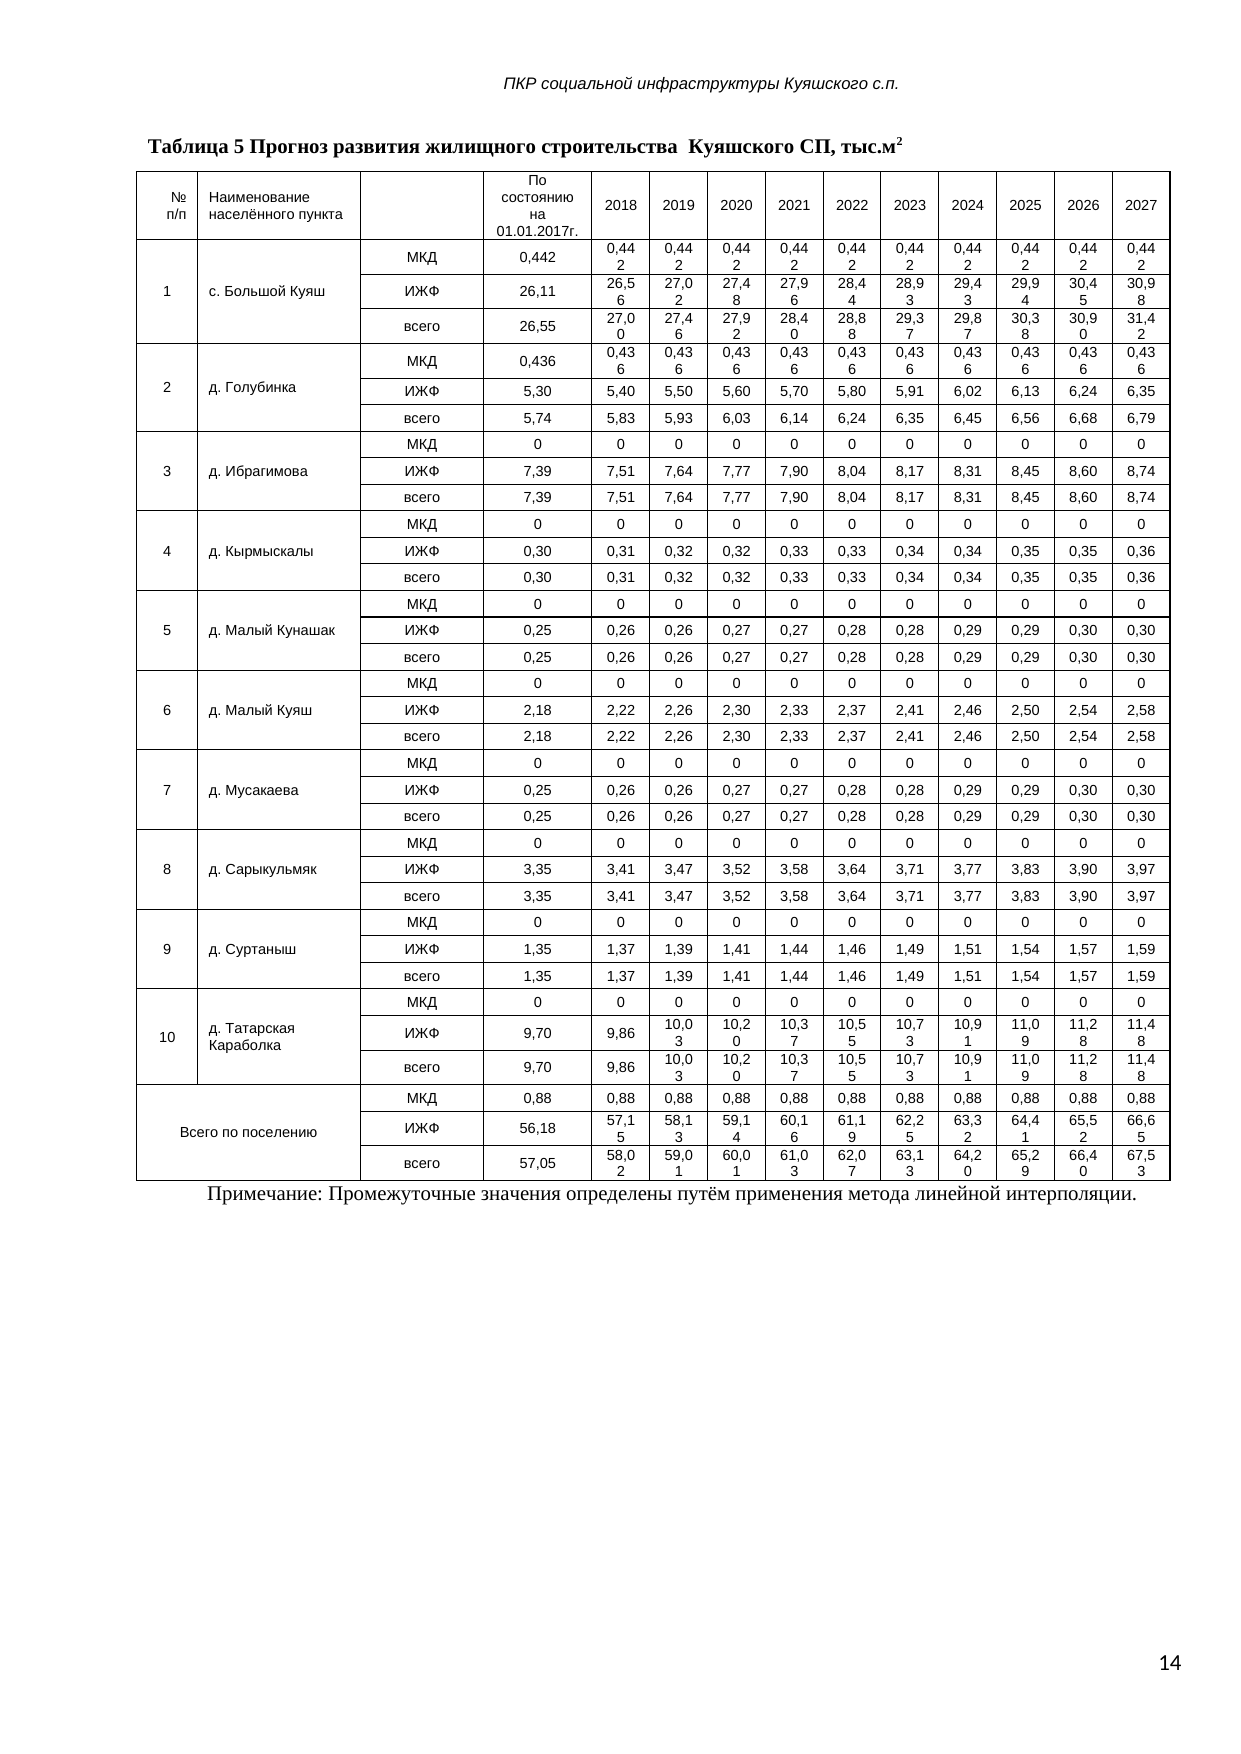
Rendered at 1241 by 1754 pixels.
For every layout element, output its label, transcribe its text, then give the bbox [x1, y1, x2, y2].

table_cell 0,436 [939, 344, 996, 377]
table_cell 10 [137, 989, 197, 1084]
table_cell всего [361, 644, 483, 669]
table_cell 0,33 [766, 538, 823, 563]
table_cell МКД [361, 240, 483, 274]
table_cell 0 [1113, 432, 1169, 457]
table_cell 0 [939, 989, 996, 1015]
table_cell 0,32 [650, 564, 707, 590]
table_cell 0 [708, 750, 765, 776]
table_cell 11,28 [1055, 1016, 1112, 1049]
table_cell 0,29 [997, 618, 1054, 643]
table_cell 3,77 [939, 857, 996, 882]
table_cell 5,93 [650, 405, 707, 431]
table_cell 7 [137, 750, 197, 829]
table_cell 0,436 [881, 344, 938, 377]
table_cell д. Суртаныш [198, 910, 360, 988]
table_cell с. Большой Куяш [198, 240, 360, 343]
table_cell 0,31 [592, 564, 649, 590]
table_cell 0 [708, 511, 765, 537]
table_cell 0 [592, 750, 649, 776]
table_cell всего [361, 724, 483, 749]
table_cell 63,32 [939, 1112, 996, 1145]
table_cell 0 [824, 591, 880, 616]
table_cell 7,64 [650, 458, 707, 484]
table_cell 8,17 [881, 485, 938, 510]
table_cell 0 [708, 989, 765, 1015]
table_cell 1 [137, 240, 197, 343]
table_cell 11,09 [997, 1016, 1054, 1049]
table_cell 0 [708, 830, 765, 856]
table_cell 0,442 [766, 240, 823, 274]
table_header 2020 [708, 172, 765, 239]
table_cell 6,68 [1055, 405, 1112, 431]
table_cell 0,442 [484, 240, 591, 274]
table_cell 5,80 [824, 379, 880, 404]
table_cell 0,29 [939, 644, 996, 669]
table_cell всего [361, 485, 483, 510]
table_cell 7,39 [484, 458, 591, 484]
table_cell 0 [484, 432, 591, 457]
table_cell всего [361, 405, 483, 431]
table_cell 59,14 [708, 1112, 765, 1145]
table_cell 30,38 [997, 309, 1054, 343]
table_cell 1,57 [1055, 963, 1112, 988]
table_header 2027 [1113, 172, 1169, 239]
table_cell 7,77 [708, 485, 765, 510]
table_cell д. Малый Куяш [198, 671, 360, 749]
table_cell 9,86 [592, 1016, 649, 1049]
table_cell 1,59 [1113, 936, 1169, 962]
table_cell ИЖФ [361, 1016, 483, 1049]
table_cell МКД [361, 989, 483, 1015]
table_cell 8,45 [997, 485, 1054, 510]
text Таблица 5 Прогноз развития жилищного строительства Куяшского СП, тыс.м2 [148, 134, 1181, 158]
table_cell 0 [766, 910, 823, 935]
table_cell 9,86 [592, 1051, 649, 1084]
table_cell 10,37 [766, 1051, 823, 1084]
table_cell 0 [997, 830, 1054, 856]
table_cell 0,436 [650, 344, 707, 377]
table_cell 3,97 [1113, 857, 1169, 882]
table_cell 3,77 [939, 883, 996, 909]
table_cell 0,33 [824, 538, 880, 563]
table_cell 0 [766, 671, 823, 696]
table_cell 26,55 [484, 309, 591, 343]
table_cell ИЖФ [361, 618, 483, 643]
table_cell 28,44 [824, 275, 880, 308]
table_cell 0,27 [708, 777, 765, 802]
table_cell 27,96 [766, 275, 823, 308]
table_cell 0,31 [592, 538, 649, 563]
table_cell 56,18 [484, 1112, 591, 1145]
table_cell 6,56 [997, 405, 1054, 431]
table_cell д. Татарская Караболка [198, 989, 360, 1084]
table_cell 28,93 [881, 275, 938, 308]
table_cell 0,34 [939, 564, 996, 590]
table_cell 1,37 [592, 936, 649, 962]
table_cell 0,442 [592, 240, 649, 274]
table_cell 0,28 [824, 804, 880, 829]
table_cell 10,91 [939, 1051, 996, 1084]
table_cell 5,30 [484, 379, 591, 404]
table_cell 29,87 [939, 309, 996, 343]
table_cell 3,41 [592, 883, 649, 909]
table_cell 1,35 [484, 963, 591, 988]
table_cell 60,16 [766, 1112, 823, 1145]
table_cell всего [361, 883, 483, 909]
table_cell д. Кырмыскалы [198, 511, 360, 590]
table_cell 2,26 [650, 724, 707, 749]
table_cell 0 [1113, 671, 1169, 696]
table_cell ИЖФ [361, 777, 483, 802]
table_cell 0 [650, 432, 707, 457]
table_cell 2,46 [939, 724, 996, 749]
table_cell 3,97 [1113, 883, 1169, 909]
table_cell 2,41 [881, 724, 938, 749]
table_cell 0,29 [939, 777, 996, 802]
table_cell 0,28 [824, 777, 880, 802]
table_cell 0,442 [881, 240, 938, 274]
table_cell 0 [484, 750, 591, 776]
table_cell 0,88 [997, 1085, 1054, 1111]
table_cell 2 [137, 344, 197, 431]
table_cell 2,46 [939, 697, 996, 723]
table_cell 27,02 [650, 275, 707, 308]
table_cell 1,51 [939, 936, 996, 962]
table_cell 7,90 [766, 485, 823, 510]
table_cell 66,40 [1055, 1146, 1112, 1180]
table_cell 0,26 [592, 804, 649, 829]
table_cell 62,25 [881, 1112, 938, 1145]
table_cell МКД [361, 432, 483, 457]
table_cell 0,88 [484, 1085, 591, 1111]
table_cell 0,25 [484, 777, 591, 802]
table_cell 0,36 [1113, 564, 1169, 590]
table_cell 0,27 [708, 644, 765, 669]
table_cell 0 [881, 671, 938, 696]
table_cell 0 [881, 591, 938, 616]
table_cell 64,41 [997, 1112, 1054, 1145]
table_cell 0,442 [939, 240, 996, 274]
table_cell 0,442 [708, 240, 765, 274]
table_cell 7,90 [766, 458, 823, 484]
table_cell 10,55 [824, 1016, 880, 1049]
table_cell 6,03 [708, 405, 765, 431]
table_header № п/п [137, 172, 197, 239]
table_cell 0,436 [592, 344, 649, 377]
table_cell 0 [997, 591, 1054, 616]
table_cell 65,52 [1055, 1112, 1112, 1145]
table_cell 0,27 [766, 618, 823, 643]
table_cell 0 [997, 989, 1054, 1015]
table_cell 0 [650, 989, 707, 1015]
table_cell 0 [592, 989, 649, 1015]
table_cell 60,01 [708, 1146, 765, 1180]
table_cell 0,29 [939, 618, 996, 643]
table_cell 29,43 [939, 275, 996, 308]
table_cell 8,74 [1113, 458, 1169, 484]
table_cell ИЖФ [361, 857, 483, 882]
table_cell 0,436 [1113, 344, 1169, 377]
table_cell 3,47 [650, 857, 707, 882]
table_cell 3,41 [592, 857, 649, 882]
table_cell 0 [824, 750, 880, 776]
table_cell 0,26 [650, 644, 707, 669]
table_cell д. Мусакаева [198, 750, 360, 829]
table_cell 0,88 [650, 1085, 707, 1111]
table_cell 0,29 [939, 804, 996, 829]
table_cell 2,22 [592, 724, 649, 749]
table_cell 3,83 [997, 857, 1054, 882]
table_cell 0,442 [650, 240, 707, 274]
table_cell д. Ибрагимова [198, 432, 360, 510]
table_cell 3,58 [766, 857, 823, 882]
table_cell 0,27 [766, 804, 823, 829]
table_cell 10,03 [650, 1016, 707, 1049]
table_cell 26,11 [484, 275, 591, 308]
table_cell всего [361, 1051, 483, 1084]
table_cell 0,29 [997, 777, 1054, 802]
table_cell 0 [1113, 989, 1169, 1015]
table_cell 1,59 [1113, 963, 1169, 988]
table_cell ИЖФ [361, 379, 483, 404]
table_cell 10,73 [881, 1016, 938, 1049]
table_cell 0,30 [1113, 618, 1169, 643]
table_cell 0 [650, 511, 707, 537]
table_cell 0,28 [824, 618, 880, 643]
table_cell 67,53 [1113, 1146, 1169, 1180]
table_cell 0,88 [708, 1085, 765, 1111]
table_cell 0,27 [766, 777, 823, 802]
table_cell д. Голубинка [198, 344, 360, 431]
table_cell 0 [997, 432, 1054, 457]
table_header [361, 172, 483, 239]
table_cell 4 [137, 511, 197, 590]
table_cell 0 [592, 830, 649, 856]
table_cell 0,26 [650, 777, 707, 802]
table_cell 0 [708, 671, 765, 696]
table_cell 5,40 [592, 379, 649, 404]
table_cell 10,03 [650, 1051, 707, 1084]
table_cell 0,35 [1055, 564, 1112, 590]
table_cell всего [361, 309, 483, 343]
table_cell 63,13 [881, 1146, 938, 1180]
table_cell 0 [824, 989, 880, 1015]
table_cell 0,32 [650, 538, 707, 563]
table_cell 0 [766, 432, 823, 457]
table_cell 6,02 [939, 379, 996, 404]
table_cell 7,39 [484, 485, 591, 510]
table_cell 0,26 [650, 804, 707, 829]
table_cell 0 [650, 591, 707, 616]
table_cell 0,28 [881, 644, 938, 669]
table_cell 0 [650, 750, 707, 776]
table_cell 3,47 [650, 883, 707, 909]
table_cell 6,14 [766, 405, 823, 431]
table_cell 3,52 [708, 857, 765, 882]
table_cell 2,37 [824, 724, 880, 749]
table_cell 0 [708, 910, 765, 935]
table_cell 6,35 [1113, 379, 1169, 404]
table_cell 1,54 [997, 963, 1054, 988]
table_cell 0 [484, 910, 591, 935]
table_cell 0 [1055, 511, 1112, 537]
table_cell 2,18 [484, 697, 591, 723]
table_cell 1,41 [708, 936, 765, 962]
table_cell 0 [1113, 910, 1169, 935]
table_cell 3,35 [484, 857, 591, 882]
table_cell 8,74 [1113, 485, 1169, 510]
table_cell 0,34 [881, 564, 938, 590]
table_cell 0 [881, 432, 938, 457]
table_cell 6,24 [1055, 379, 1112, 404]
table_cell 0,436 [484, 344, 591, 377]
table_cell 2,30 [708, 724, 765, 749]
table_cell 0,28 [881, 804, 938, 829]
table_cell 0,27 [766, 644, 823, 669]
table_cell 0,28 [881, 618, 938, 643]
table_cell 5,74 [484, 405, 591, 431]
table_cell 0 [766, 511, 823, 537]
table_cell 0,88 [766, 1085, 823, 1111]
table_cell МКД [361, 830, 483, 856]
table_cell 8,31 [939, 485, 996, 510]
table_cell 0 [881, 830, 938, 856]
table_cell 6,35 [881, 405, 938, 431]
table_cell 0,26 [592, 644, 649, 669]
table_cell 7,51 [592, 458, 649, 484]
table_cell 9,70 [484, 1051, 591, 1084]
table_cell 2,41 [881, 697, 938, 723]
table_header Наименование населённого пункта [198, 172, 360, 239]
table_cell 1,54 [997, 936, 1054, 962]
table_cell 0,26 [592, 618, 649, 643]
table_cell МКД [361, 910, 483, 935]
table_cell 0 [824, 511, 880, 537]
table_cell 27,92 [708, 309, 765, 343]
table_cell 1,49 [881, 936, 938, 962]
table_cell 0 [1055, 591, 1112, 616]
table_cell МКД [361, 591, 483, 616]
table_header 2026 [1055, 172, 1112, 239]
table_cell 8 [137, 830, 197, 909]
table_cell 0,28 [824, 644, 880, 669]
table_cell 7,64 [650, 485, 707, 510]
table_cell 0,29 [997, 804, 1054, 829]
table_cell 2,54 [1055, 697, 1112, 723]
table_cell 0,36 [1113, 538, 1169, 563]
table_cell д. Сарыкульмяк [198, 830, 360, 909]
table_cell 0 [824, 830, 880, 856]
table_cell 2,58 [1113, 697, 1169, 723]
table_cell 0 [766, 750, 823, 776]
table_cell 0 [997, 671, 1054, 696]
table_cell ИЖФ [361, 458, 483, 484]
table_cell 0,27 [708, 804, 765, 829]
table_cell 2,58 [1113, 724, 1169, 749]
table_cell 10,37 [766, 1016, 823, 1049]
table_cell 5,60 [708, 379, 765, 404]
table_cell 1,41 [708, 963, 765, 988]
table_cell 0,25 [484, 644, 591, 669]
table_cell 0 [881, 989, 938, 1015]
table_cell 6 [137, 671, 197, 749]
table_cell 6,13 [997, 379, 1054, 404]
table_cell 1,39 [650, 936, 707, 962]
table_cell 58,02 [592, 1146, 649, 1180]
table_cell 3,35 [484, 883, 591, 909]
table_cell 0,32 [708, 538, 765, 563]
table_cell 0 [824, 432, 880, 457]
table_cell 64,20 [939, 1146, 996, 1180]
table_cell 0,35 [997, 564, 1054, 590]
table_cell 8,04 [824, 485, 880, 510]
table_cell 0,442 [1113, 240, 1169, 274]
table_cell 28,88 [824, 309, 880, 343]
table_cell 0 [592, 910, 649, 935]
table_header 2019 [650, 172, 707, 239]
table_cell 2,33 [766, 697, 823, 723]
table_cell 0,35 [997, 538, 1054, 563]
table_cell всего [361, 963, 483, 988]
table_cell 0 [1113, 511, 1169, 537]
table_cell 62,07 [824, 1146, 880, 1180]
table_cell 0,88 [824, 1085, 880, 1111]
table_cell МКД [361, 1085, 483, 1111]
table_cell 0 [881, 910, 938, 935]
table_cell 11,09 [997, 1051, 1054, 1084]
table_cell 0,88 [881, 1085, 938, 1111]
table_cell ИЖФ [361, 538, 483, 563]
table_cell 2,26 [650, 697, 707, 723]
table_cell 57,15 [592, 1112, 649, 1145]
table_cell 6,79 [1113, 405, 1169, 431]
table_cell МКД [361, 671, 483, 696]
table_cell 0 [484, 830, 591, 856]
table_cell 2,50 [997, 724, 1054, 749]
table_cell 10,55 [824, 1051, 880, 1084]
table_cell 0 [939, 830, 996, 856]
table_cell 0,442 [997, 240, 1054, 274]
table_cell 2,30 [708, 697, 765, 723]
table_cell 0,28 [881, 777, 938, 802]
table_cell 0,30 [1055, 644, 1112, 669]
table_cell 59,01 [650, 1146, 707, 1180]
table_cell 5 [137, 591, 197, 669]
table_cell 5,70 [766, 379, 823, 404]
table_cell 0,436 [766, 344, 823, 377]
table_cell 0 [484, 591, 591, 616]
table_cell Всего по поселению [137, 1085, 360, 1180]
table_cell 0 [1113, 750, 1169, 776]
table_cell ИЖФ [361, 1112, 483, 1145]
table_header 2021 [766, 172, 823, 239]
table_cell 1,35 [484, 936, 591, 962]
table_cell 30,90 [1055, 309, 1112, 343]
table_cell 0 [650, 910, 707, 935]
table_cell 0 [939, 511, 996, 537]
table_cell 3,64 [824, 883, 880, 909]
table_cell 2,18 [484, 724, 591, 749]
table_cell 2,22 [592, 697, 649, 723]
table_cell МКД [361, 344, 483, 377]
table_cell 3,71 [881, 857, 938, 882]
table_cell 0,26 [650, 618, 707, 643]
table_cell 0,32 [708, 564, 765, 590]
table_cell 7,77 [708, 458, 765, 484]
table_cell МКД [361, 750, 483, 776]
table_cell 1,51 [939, 963, 996, 988]
table_header 2018 [592, 172, 649, 239]
table_cell 2,54 [1055, 724, 1112, 749]
table_cell 0,30 [484, 538, 591, 563]
table_cell 0,88 [939, 1085, 996, 1111]
table_cell 0 [939, 671, 996, 696]
table_cell ИЖФ [361, 697, 483, 723]
table_cell 0 [997, 511, 1054, 537]
table_cell 0,34 [881, 538, 938, 563]
table_header 2023 [881, 172, 938, 239]
table_cell 61,19 [824, 1112, 880, 1145]
table_cell 0 [650, 671, 707, 696]
table_cell 8,45 [997, 458, 1054, 484]
table_cell всего [361, 1146, 483, 1180]
table_cell 0,442 [824, 240, 880, 274]
table_cell 0 [766, 591, 823, 616]
table_cell 1,46 [824, 963, 880, 988]
table_cell 2,33 [766, 724, 823, 749]
table_cell 28,40 [766, 309, 823, 343]
table_cell 0 [592, 432, 649, 457]
table_cell 3,90 [1055, 857, 1112, 882]
table_cell 3,58 [766, 883, 823, 909]
table_cell 8,17 [881, 458, 938, 484]
table_header 2025 [997, 172, 1054, 239]
table_cell 27,48 [708, 275, 765, 308]
table_cell 0,26 [592, 777, 649, 802]
table_header 2024 [939, 172, 996, 239]
table_cell 0,30 [1055, 618, 1112, 643]
table_cell 8,60 [1055, 458, 1112, 484]
table_cell 0 [766, 989, 823, 1015]
table_cell 0 [1055, 910, 1112, 935]
table_cell 0,25 [484, 618, 591, 643]
table_cell 29,94 [997, 275, 1054, 308]
table_cell 0,30 [484, 564, 591, 590]
table_cell 0,30 [1113, 777, 1169, 802]
table_cell 1,44 [766, 963, 823, 988]
table_cell 0 [997, 910, 1054, 935]
table_cell 26,56 [592, 275, 649, 308]
table_cell 1,37 [592, 963, 649, 988]
table_cell 0 [484, 671, 591, 696]
table_cell 3,52 [708, 883, 765, 909]
table_cell 0 [824, 671, 880, 696]
table_cell 3,83 [997, 883, 1054, 909]
table_cell 1,49 [881, 963, 938, 988]
table_cell 0,29 [997, 644, 1054, 669]
table_cell 1,57 [1055, 936, 1112, 962]
table_cell 0,33 [824, 564, 880, 590]
table_cell 0 [881, 511, 938, 537]
table_header По состоянию на 01.01.2017г. [484, 172, 591, 239]
table_cell ИЖФ [361, 275, 483, 308]
table_cell 8,60 [1055, 485, 1112, 510]
table_cell 0 [939, 910, 996, 935]
table_cell 0 [939, 750, 996, 776]
table_cell 10,91 [939, 1016, 996, 1049]
table_cell 1,39 [650, 963, 707, 988]
table_cell 8,31 [939, 458, 996, 484]
table_cell 0,33 [766, 564, 823, 590]
table_cell 0,88 [1113, 1085, 1169, 1111]
table_cell 0,25 [484, 804, 591, 829]
table_cell 0 [939, 591, 996, 616]
table_cell 0 [824, 910, 880, 935]
table_cell 5,83 [592, 405, 649, 431]
table_cell 3,90 [1055, 883, 1112, 909]
table_cell 0 [1055, 830, 1112, 856]
table_cell 0,30 [1113, 644, 1169, 669]
table_cell 0,34 [939, 538, 996, 563]
table_cell 0 [1055, 750, 1112, 776]
table_cell 0 [1055, 989, 1112, 1015]
table_cell 0 [1055, 432, 1112, 457]
table_cell 0,436 [997, 344, 1054, 377]
table_cell 0 [766, 830, 823, 856]
table_cell 0 [592, 591, 649, 616]
table_cell 10,20 [708, 1016, 765, 1049]
table_cell 0 [1113, 591, 1169, 616]
table_cell 0 [592, 511, 649, 537]
table_cell 11,28 [1055, 1051, 1112, 1084]
table_cell 0 [1055, 671, 1112, 696]
table_cell 8,04 [824, 458, 880, 484]
table_cell 0 [708, 591, 765, 616]
table_cell 6,45 [939, 405, 996, 431]
table_cell 2,37 [824, 697, 880, 723]
table_cell 0,30 [1113, 804, 1169, 829]
table_cell 1,46 [824, 936, 880, 962]
table_cell 0,30 [1055, 804, 1112, 829]
table_cell 10,20 [708, 1051, 765, 1084]
table_cell 0,436 [824, 344, 880, 377]
table_cell 10,73 [881, 1051, 938, 1084]
table_cell 0 [1113, 830, 1169, 856]
table_cell 5,50 [650, 379, 707, 404]
table_cell 0 [484, 989, 591, 1015]
table_cell 11,48 [1113, 1016, 1169, 1049]
table_cell 9,70 [484, 1016, 591, 1049]
table_cell 61,03 [766, 1146, 823, 1180]
table_cell ИЖФ [361, 936, 483, 962]
table_cell всего [361, 564, 483, 590]
table_cell 0,30 [1055, 777, 1112, 802]
table_cell 27,46 [650, 309, 707, 343]
table_cell 0,88 [592, 1085, 649, 1111]
table_cell 31,42 [1113, 309, 1169, 343]
table_cell 0,27 [708, 618, 765, 643]
table_cell 0 [939, 432, 996, 457]
table_cell 0,436 [1055, 344, 1112, 377]
table_cell 27,00 [592, 309, 649, 343]
table_cell 11,48 [1113, 1051, 1169, 1084]
table_cell 0 [881, 750, 938, 776]
table_cell 3 [137, 432, 197, 510]
table_cell 0,442 [1055, 240, 1112, 274]
table_cell 7,51 [592, 485, 649, 510]
table_cell д. Малый Кунашак [198, 591, 360, 669]
table_cell 5,91 [881, 379, 938, 404]
table_cell 6,24 [824, 405, 880, 431]
table_cell 66,65 [1113, 1112, 1169, 1145]
table_cell 0,436 [708, 344, 765, 377]
table_cell 3,71 [881, 883, 938, 909]
table_cell 2,50 [997, 697, 1054, 723]
table_cell 30,98 [1113, 275, 1169, 308]
table_cell 0,35 [1055, 538, 1112, 563]
table_cell 0 [708, 432, 765, 457]
table_cell 0,88 [1055, 1085, 1112, 1111]
table_cell 0 [484, 511, 591, 537]
table_header 2022 [824, 172, 880, 239]
table_cell 65,29 [997, 1146, 1054, 1180]
table_cell 0 [650, 830, 707, 856]
table_cell 58,13 [650, 1112, 707, 1145]
table_cell 30,45 [1055, 275, 1112, 308]
table_cell 0 [592, 671, 649, 696]
table_cell 9 [137, 910, 197, 988]
table_cell 0 [997, 750, 1054, 776]
table_cell всего [361, 804, 483, 829]
text Примечание: Промежуточные значения определены путём применения метода линейной интерполяции. [148, 1181, 1181, 1205]
table_cell МКД [361, 511, 483, 537]
table_cell 29,37 [881, 309, 938, 343]
table_cell 57,05 [484, 1146, 591, 1180]
table_cell 3,64 [824, 857, 880, 882]
table_cell 1,44 [766, 936, 823, 962]
